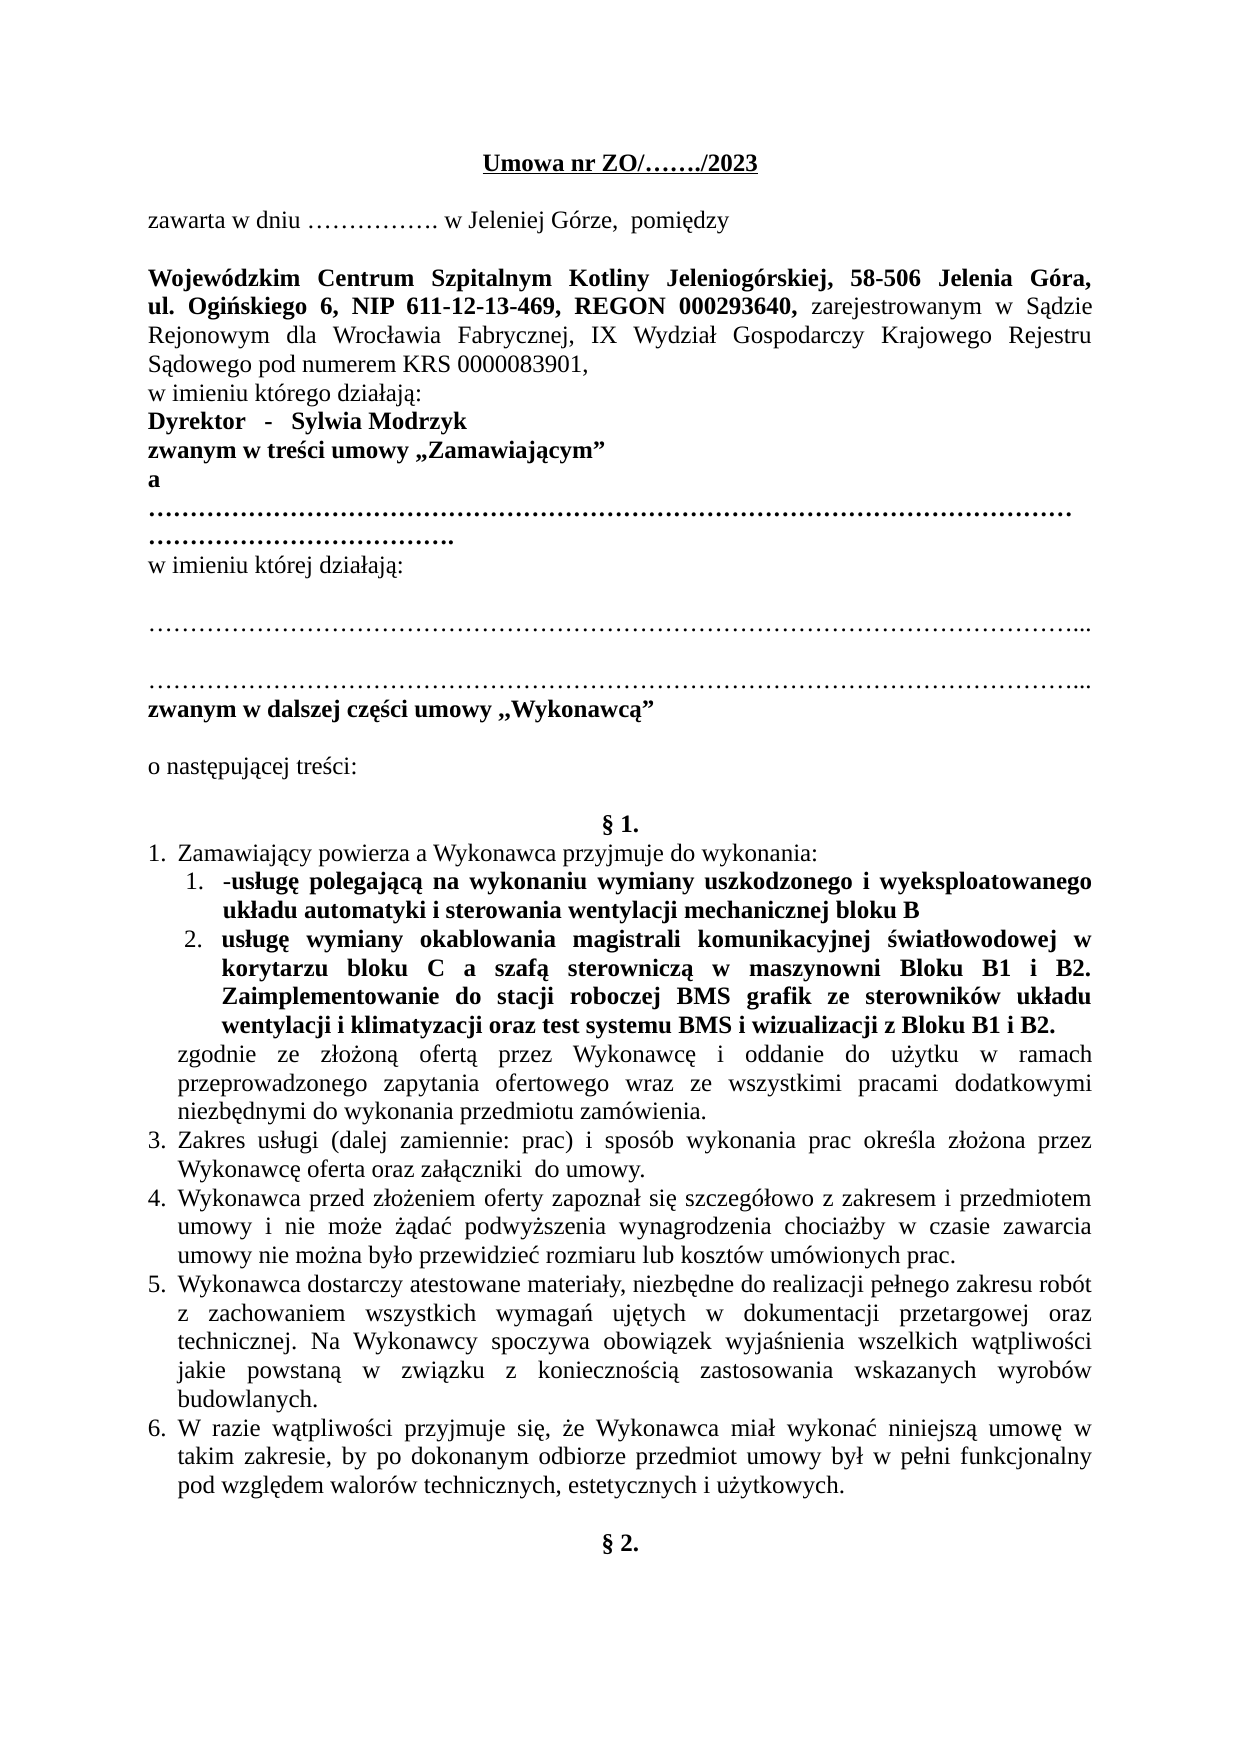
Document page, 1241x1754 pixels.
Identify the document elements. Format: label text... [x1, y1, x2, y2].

text …………………………………………………………………………………………………... [148, 665, 1093, 694]
text o następującej treści: [148, 751, 1093, 780]
list usługę wymiany okablowania magistrali komunikacyjnej światłowodowej w korytarzu bloku C a szafą sterowniczą w maszynowni Bloku B1 i B2. Zaimplementowanie do stacji roboczej BMS grafik ze sterowników układu wentylacji i klimatyzacji oraz test systemu BMS i wizualizacji z Bloku B1 i B2. [184, 924, 1093, 1039]
list Wykonawca dostarczy atestowane materiały, niezbędne do realizacji pełnego zakresu robót z zachowaniem wszystkich wymagań ujętych w dokumentacji przetargowej oraz technicznej. Na Wykonawcy spoczywa obowiązek wyjaśnienia wszelkich wątpliwości jakie powstaną w związku z koniecznością zastosowania wskazanych wyrobów budowlanych. [148, 1269, 1093, 1413]
list Zakres usługi (dalej zamiennie: prac) i sposób wykonania prac określa złożona przez Wykonawcę oferta oraz załączniki do umowy. [148, 1125, 1093, 1183]
text § 1. [148, 809, 1093, 838]
text zwanym w dalszej części umowy ,,Wykonawcą” [148, 694, 1093, 723]
text a [148, 464, 1093, 493]
text Dyrektor - Sylwia Modrzyk [148, 406, 1093, 435]
list W razie wątpliwości przyjmuje się, że Wykonawca miał wykonać niniejszą umowę w takim zakresie, by po dokonanym odbiorze przedmiot umowy był w pełni funkcjonalny pod względem walorów technicznych, estetycznych i użytkowych. [148, 1413, 1093, 1499]
list Zamawiający powierza a Wykonawca przyjmuje do wykonania: [148, 838, 1093, 866]
text w imieniu której działają: [148, 550, 1093, 579]
text zawarta w dniu ……………. w Jeleniej Górze, pomiędzy [148, 205, 1093, 234]
text Wojewódzkim Centrum Szpitalnym Kotliny Jeleniogórskiej, 58-506 Jelenia Góra, ul. Ogińskiego 6, NIP 611-12-13-469, REGON 000293640, zarejestrowanym w Sądzie Rejonowym dla Wrocławia Fabrycznej, IX Wydział Gospodarczy Krajowego Rejestru Sądowego pod numerem KRS 0000083901, [148, 263, 1093, 378]
list zgodnie ze złożoną ofertą przez Wykonawcę i oddanie do użytku w ramach przeprowadzonego zapytania ofertowego wraz ze wszystkimi pracami dodatkowymi niezbędnymi do wykonania przedmiotu zamówienia. [177, 1039, 1093, 1125]
list -usługę polegającą na wykonaniu wymiany uszkodzonego i wyeksploatowanego układu automatyki i sterowania wentylacji mechanicznej bloku B [185, 866, 1093, 924]
text w imieniu którego działają: [148, 378, 1093, 406]
text zwanym w treści umowy „Zamawiającym” [148, 435, 1093, 464]
text …………………………………………………………………………………………………... [148, 608, 1093, 636]
text § 2. [148, 1528, 1093, 1556]
text …………………………………………………………………………………………………………………………………. [148, 493, 1093, 550]
text Umowa nr ZO/……./2023 [148, 148, 1093, 176]
list Wykonawca przed złożeniem oferty zapoznał się szczegółowo z zakresem i przedmiotem umowy i nie może żądać podwyższenia wynagrodzenia chociażby w czasie zawarcia umowy nie można było przewidzieć rozmiaru lub kosztów umówionych prac. [148, 1183, 1093, 1269]
